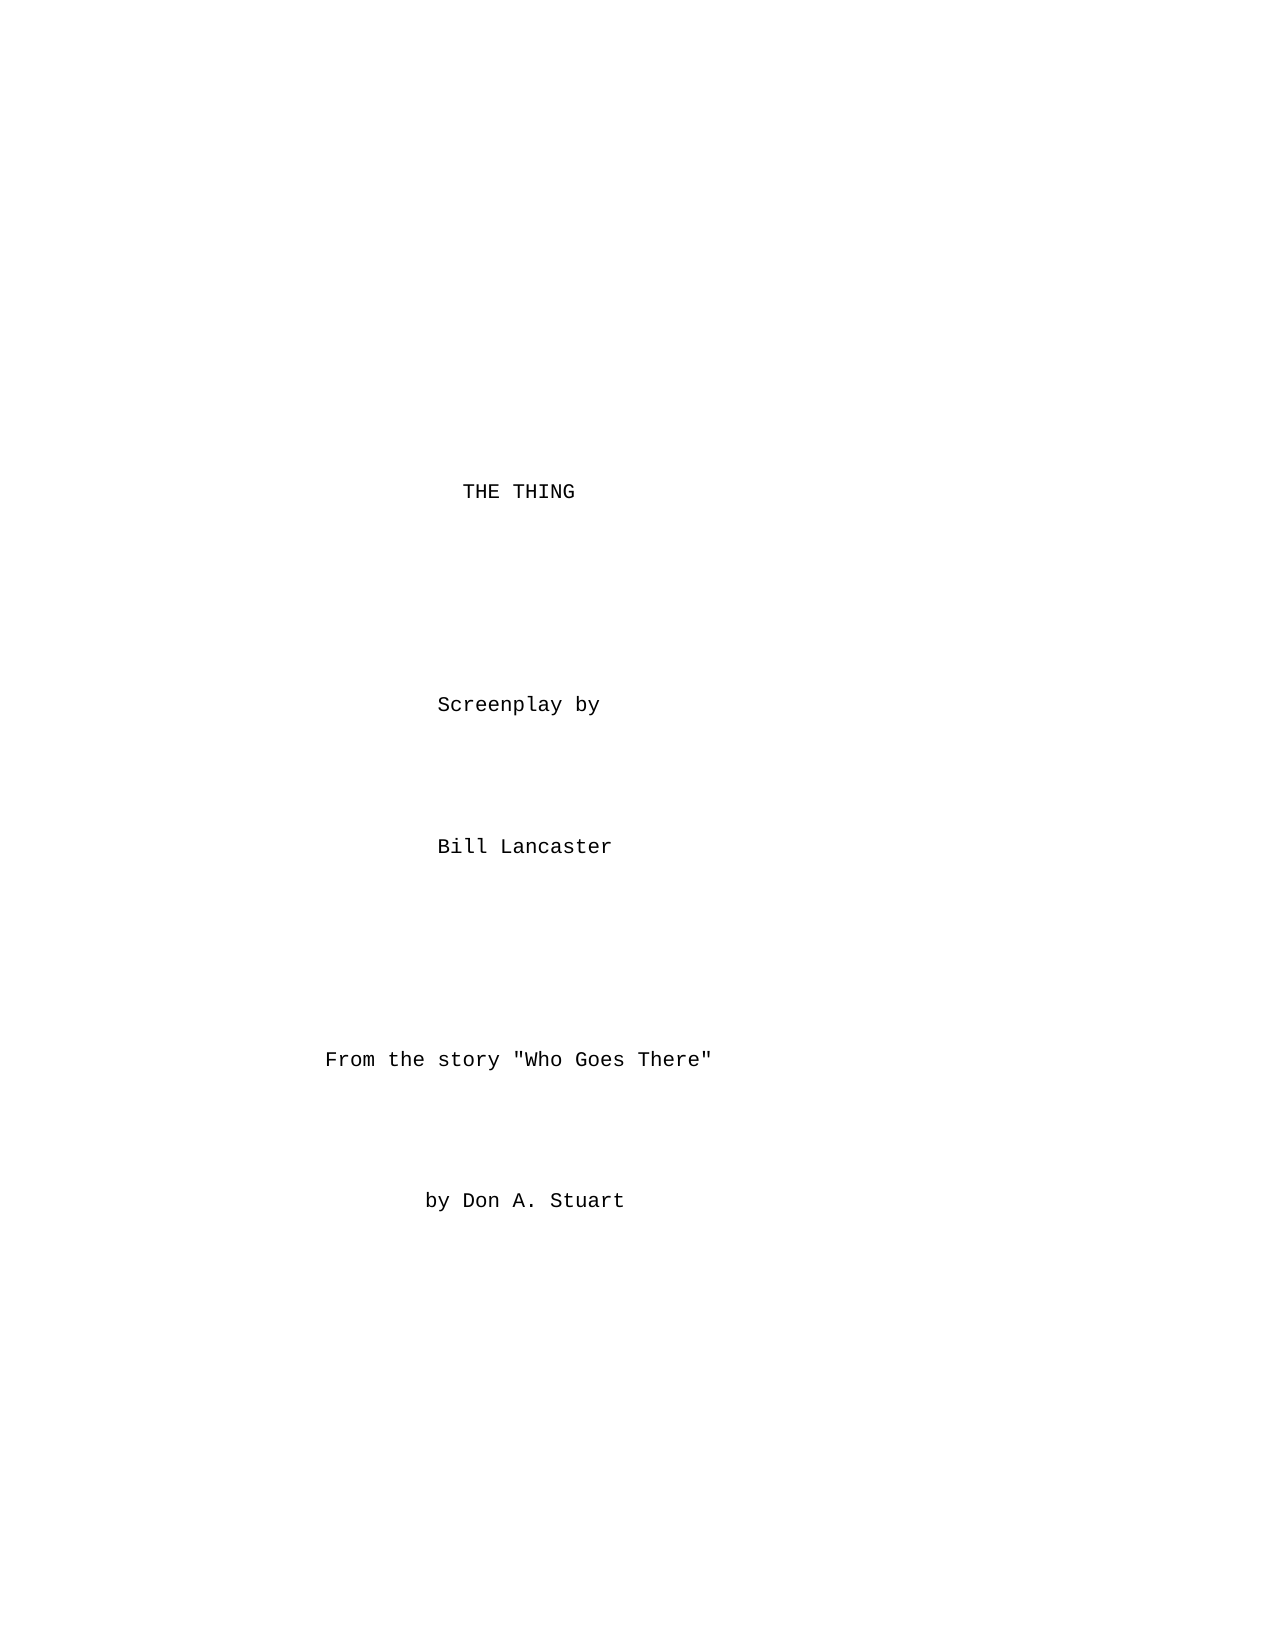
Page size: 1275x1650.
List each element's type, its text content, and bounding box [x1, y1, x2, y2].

text THE THING [150, 481, 1125, 505]
text From the story "Who Goes There" [150, 1048, 1125, 1072]
text by Don A. Stuart [150, 1190, 1125, 1214]
text Bill Lancaster [150, 836, 1125, 859]
text Screenplay by [150, 694, 1125, 717]
